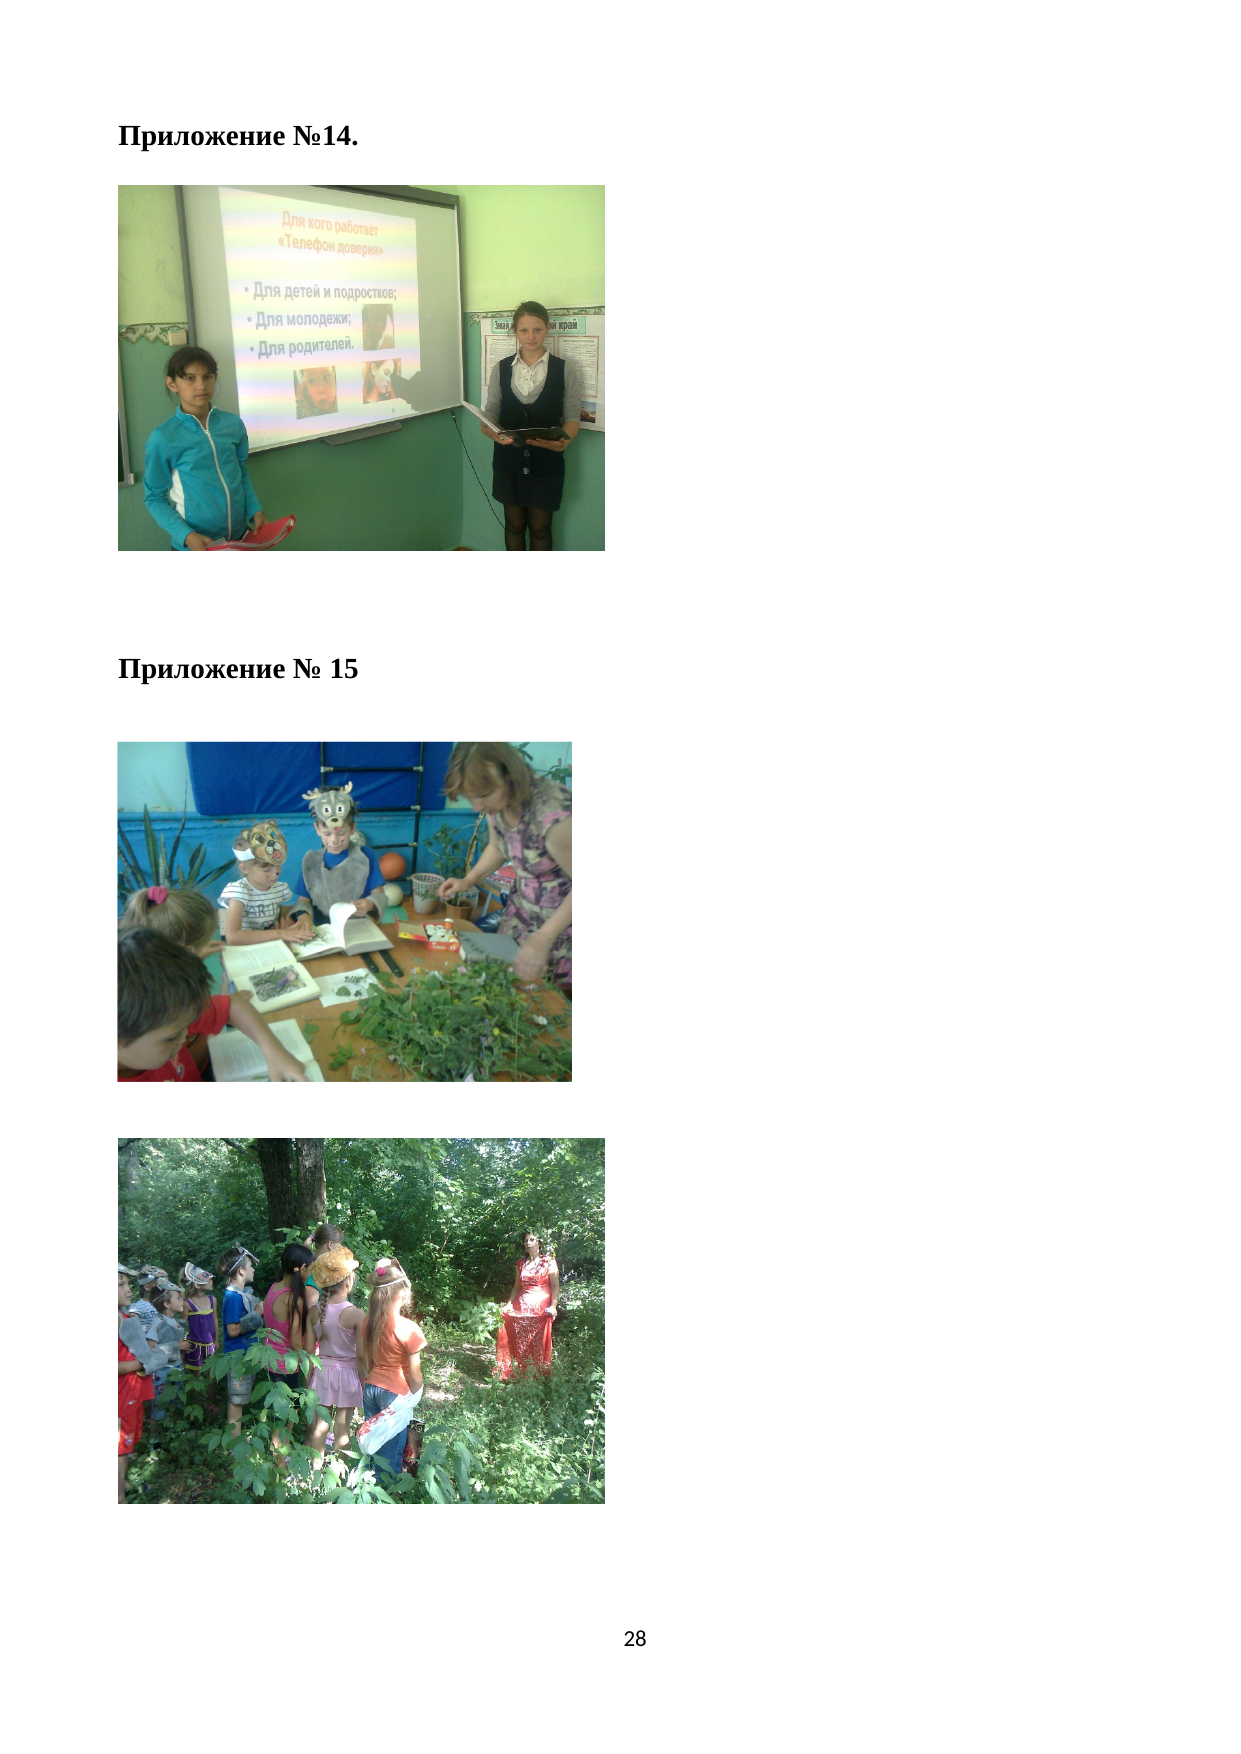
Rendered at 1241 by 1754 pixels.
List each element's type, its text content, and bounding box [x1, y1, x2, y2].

text Приложение №14. [118, 118, 1152, 152]
picture [118, 742, 572, 1081]
text Приложение № 15 [118, 651, 1152, 685]
picture [118, 1138, 605, 1504]
picture [118, 185, 605, 551]
